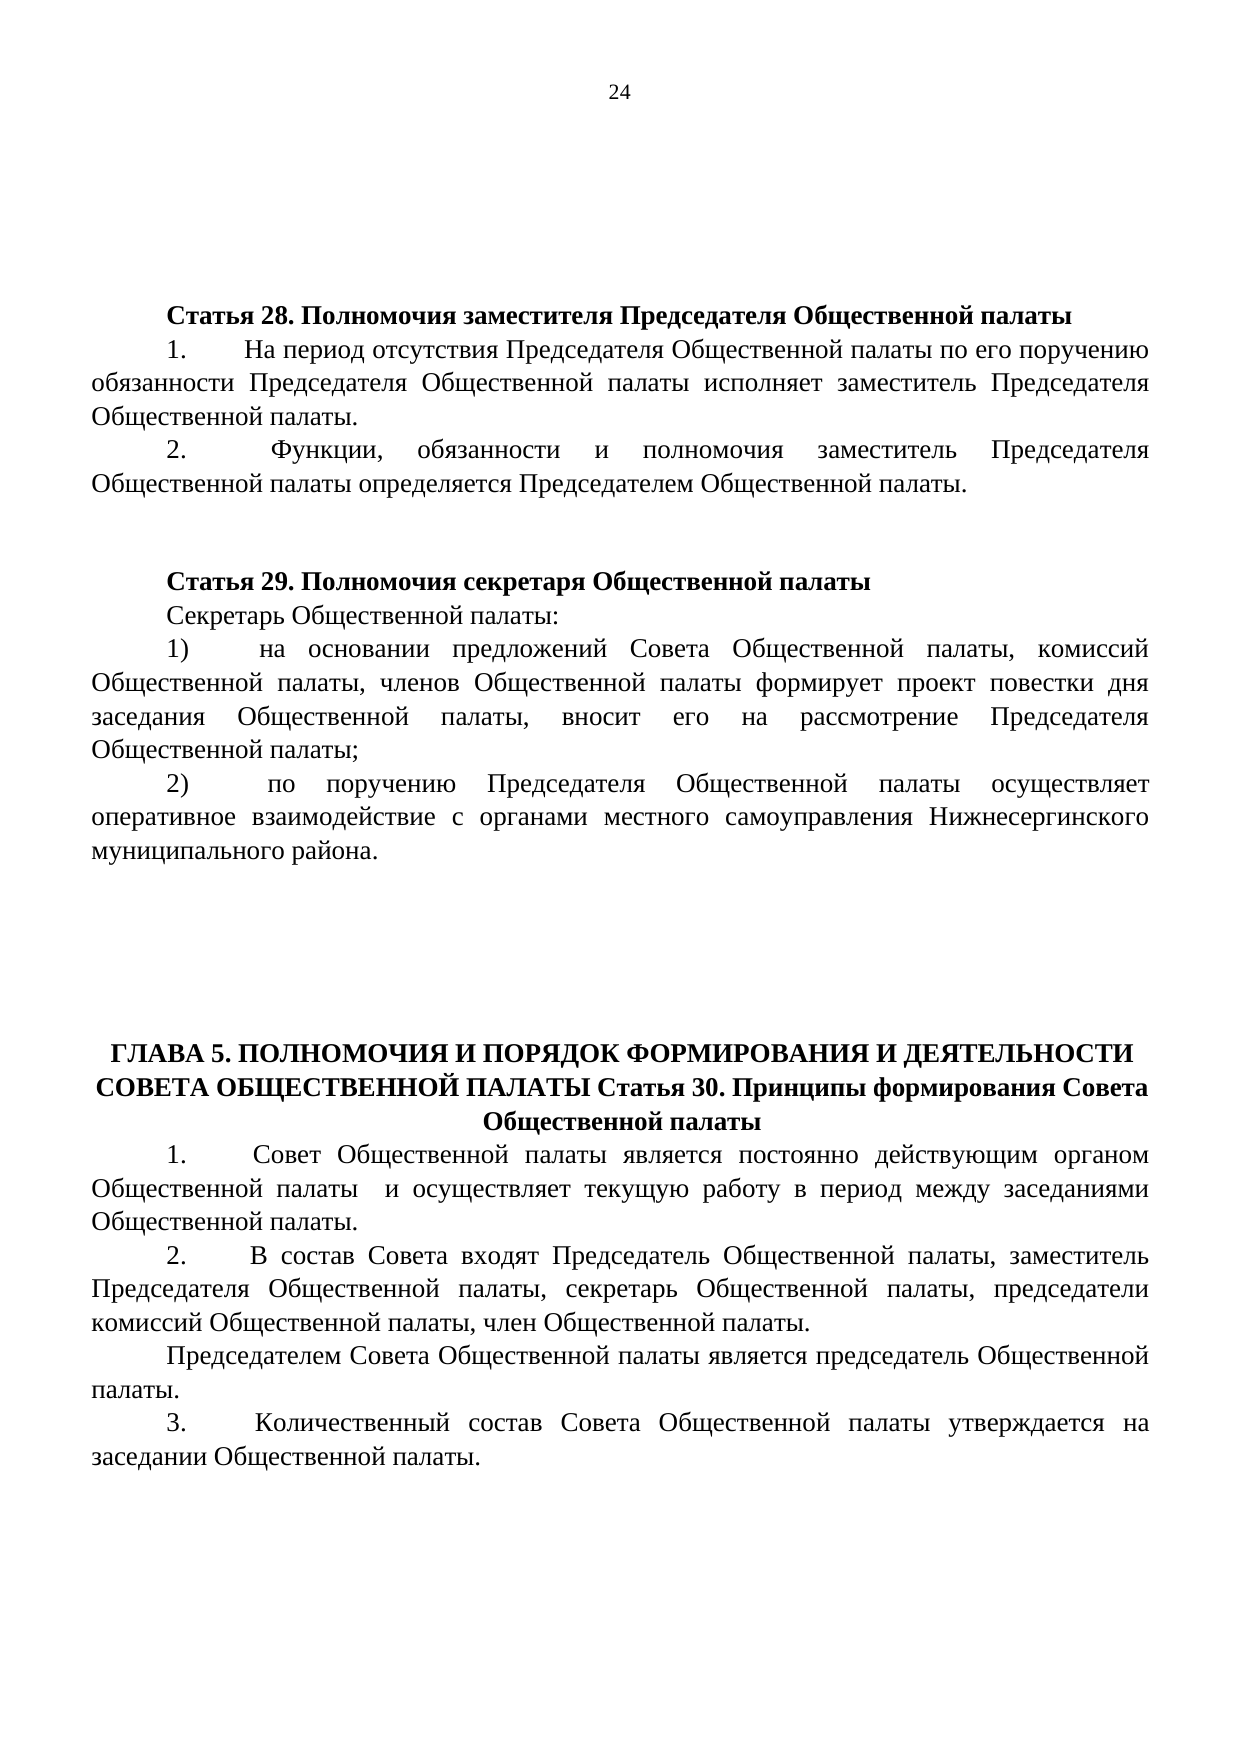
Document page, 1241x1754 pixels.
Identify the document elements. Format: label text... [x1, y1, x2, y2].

list по поручению Председателя Общественной палаты осуществляет оперативное взаимодействие с органами местного самоуправления Нижнесергинского муниципального района. [91, 765, 1151, 866]
list В состав Совета входят Председатель Общественной палаты, заместитель Председателя Общественной палаты, секретарь Общественной палаты, председатели комиссий Общественной палаты, член Общественной палаты. [91, 1237, 1151, 1338]
list на основании предложений Совета Общественной палаты, комиссий Общественной палаты, членов Общественной палаты формирует проект повестки дня заседания Общественной палаты, вносит его на рассмотрение Председателя Общественной палаты; [91, 631, 1151, 765]
list Количественный состав Совета Общественной палаты утверждается на заседании Общественной палаты. [91, 1405, 1151, 1472]
list Функции, обязанности и полномочия заместитель Председателя Общественной палаты определяется Председателем Общественной палаты. [91, 432, 1151, 499]
text Секретарь Общественной палаты: [91, 598, 1153, 631]
list Совет Общественной палаты является постоянно действующим органом Общественной палаты и осуществляет текущую работу в период между заседаниями Общественной палаты. [91, 1137, 1151, 1237]
text Председателем Совета Общественной палаты является председатель Общественной палаты. [91, 1338, 1151, 1405]
text ГЛАВА 5. ПОЛНОМОЧИЯ И ПОРЯДОК ФОРМИРОВАНИЯ И ДЕЯТЕЛЬНОСТИ СОВЕТА ОБЩЕСТВЕННОЙ ПАЛАТЫ Статья 30. Принципы формирования Совета Общественной палаты [91, 1036, 1153, 1137]
text Статья 28. Полномочия заместителя Председателя Общественной палаты [91, 298, 1151, 332]
list На период отсутствия Председателя Общественной палаты по его поручению обязанности Председателя Общественной палаты исполняет заместитель Председателя Общественной палаты. [91, 332, 1151, 432]
text Статья 29. Полномочия секретаря Общественной палаты [91, 564, 1153, 598]
text 24 [608, 82, 631, 104]
